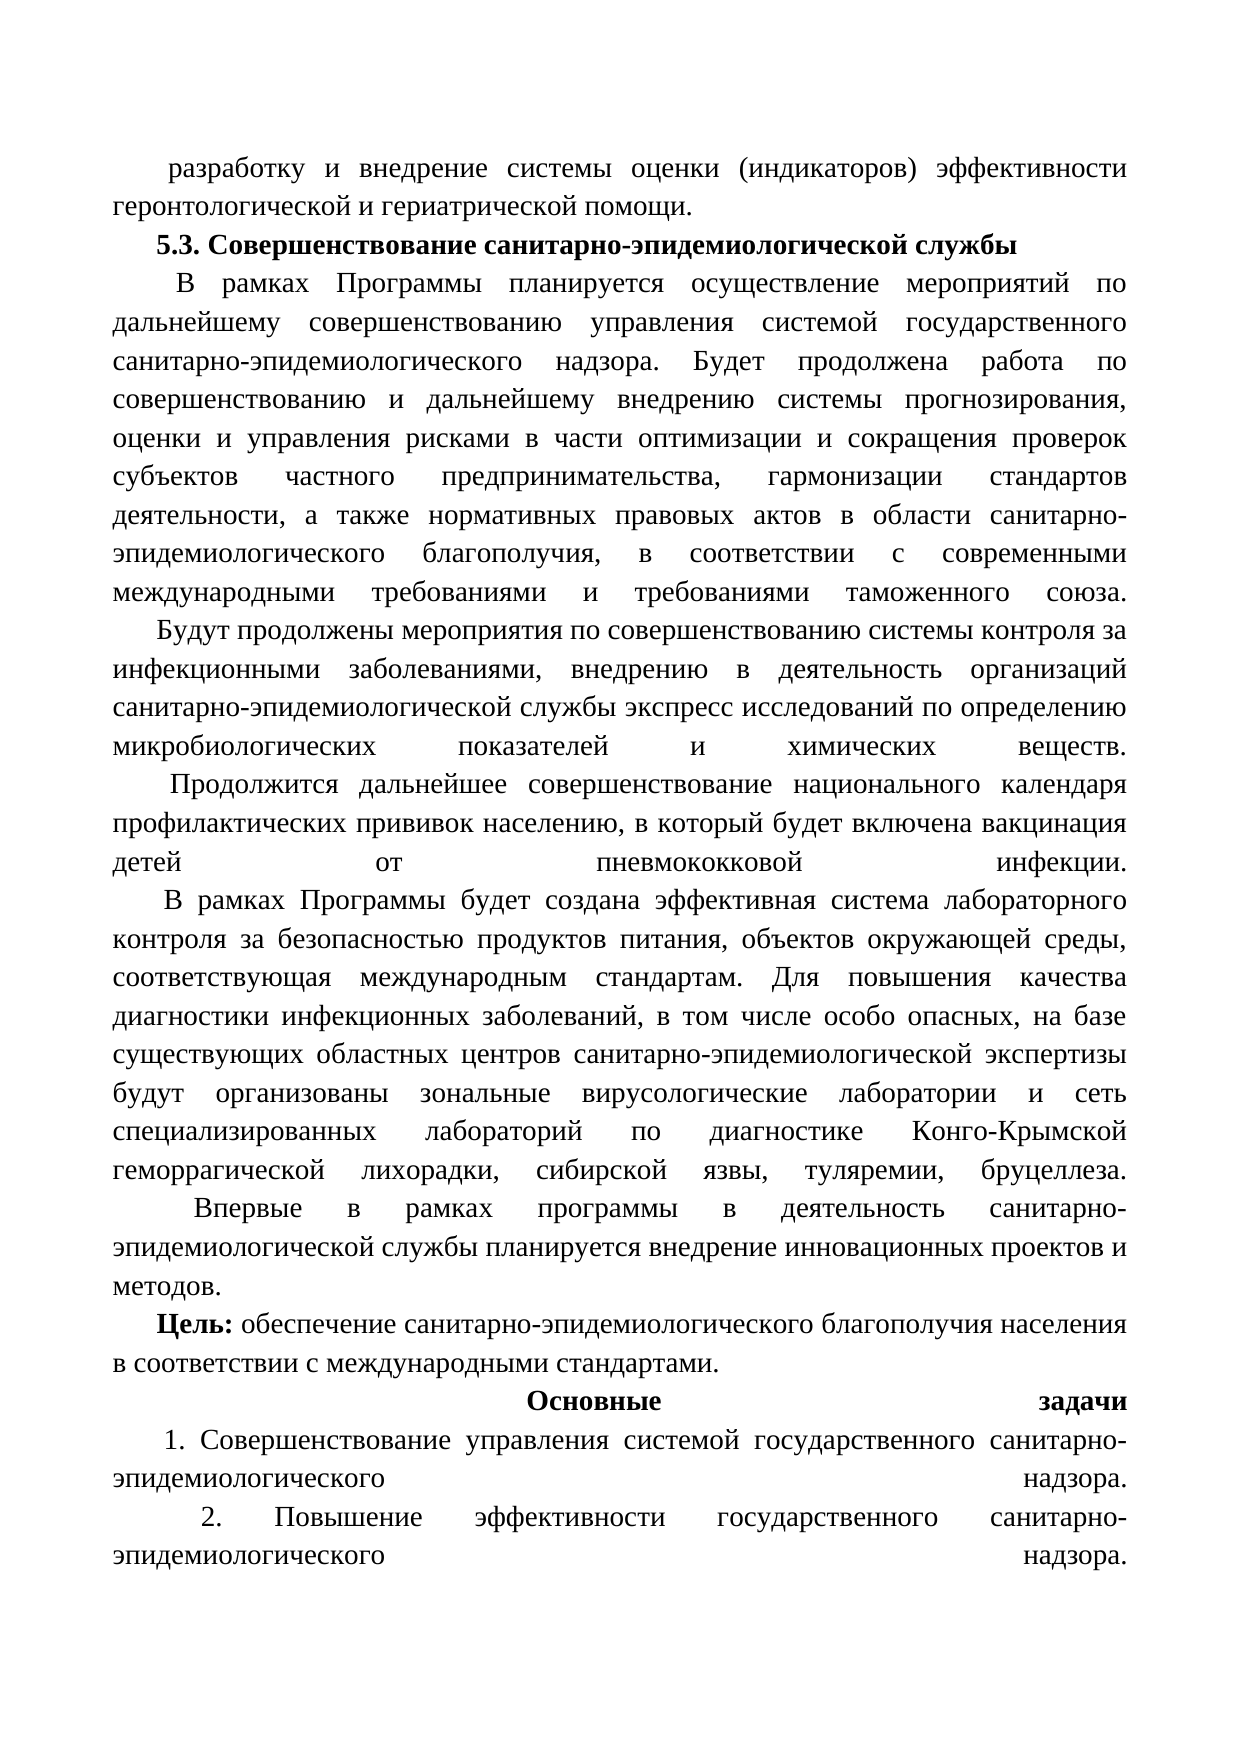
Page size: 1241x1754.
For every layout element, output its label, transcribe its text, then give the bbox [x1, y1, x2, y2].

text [112, 1383, 1128, 1571]
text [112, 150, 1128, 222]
text В рамках Программы планируется осуществление мероприятий по дальнейшему совершенствованию управления системой государственного санитарно-эпидемиологического надзора. Будет продолжена работа по совершенствованию и дальнейшему внедрению системы прогнозирования, оценки и управления рисками в части оптимизации и сокращения проверок субъектов частного предпринимательства, гармонизации стандартов деятельности, а также нормативных правовых актов в области санитарно-эпидемиологического благополучия, в соответствии с современными международными требованиями и требованиями таможенного союза. Будут продолжены мероприятия по совершенствованию системы контроля за инфекционными заболеваниями, внедрению в деятельность организаций санитарно-эпидемиологической службы экспресс исследований по определению микробиологических показателей и химических веществ. Продолжится дальнейшее совершенствование национального календаря профилактических прививок населению, в который будет включена вакцинация детей от пневмококковой инфекции. В рамках Программы будет создана эффективная система лабораторного контроля за безопасностью продуктов питания, объектов окружающей среды, соответствующая международным стандартам. Для повышения качества диагностики инфекционных заболеваний, в том числе особо опасных, на базе существующих областных центров санитарно-эпидемиологической экспертизы будут организованы зональные вирусологические лаборатории и сеть специализированных лабораторий по диагностике Конго-Крымской геморрагической лихорадки, сибирской язвы, туляремии, бруцеллеза. Впервые в рамках программы в деятельность санитарно-эпидемиологической службы планируется внедрение инновационных проектов и методов. [112, 266, 1128, 1301]
text 5.3. Совершенствование санитарно-эпидемиологической службы [112, 227, 1128, 261]
text Цель: обеспечение санитарно-эпидемиологического благополучия населения в соответствии с международными стандартами. [112, 1306, 1128, 1378]
